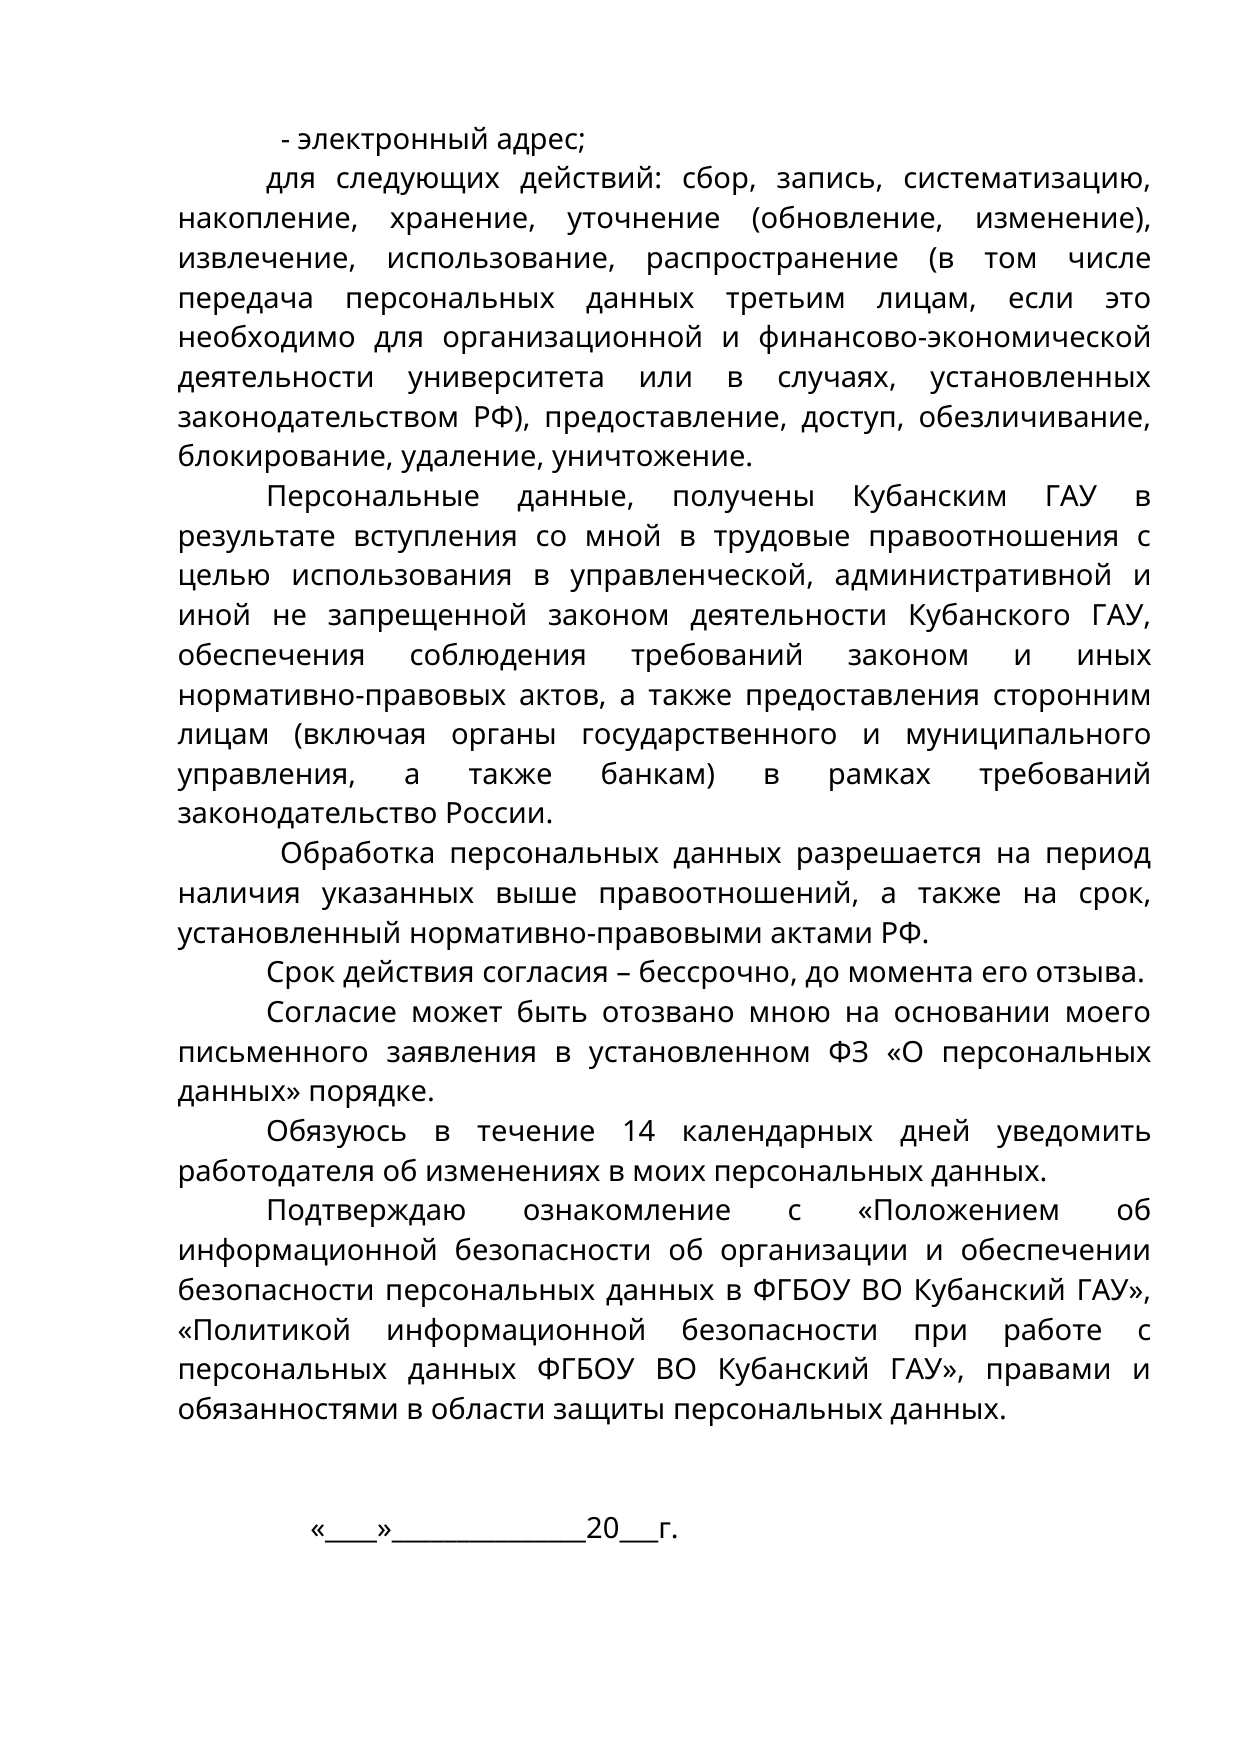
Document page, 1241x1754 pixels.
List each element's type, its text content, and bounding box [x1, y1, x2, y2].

text Обработка персональных данных разрешается на период наличия указанных выше правоотношений, а также на срок, установленный нормативно-правовыми актами РФ. [177, 832, 1152, 952]
text Срок действия согласия – бессрочно, до момента его отзыва. [177, 952, 1152, 991]
text Обязуюсь в течение 14 календарных дней уведомить работодателя об изменениях в моих персональных данных. [177, 1110, 1152, 1190]
text - электронный адрес; [207, 118, 1152, 158]
text для следующих действий: сбор, запись, систематизацию, накопление, хранение, уточнение (обновление, изменение), извлечение, использование, распространение (в том числе передача персональных данных третьим лицам, если это необходимо для организационной и финансово-экономической деятельности университета или в случаях, установленных законодательством РФ), предоставление, доступ, обезличивание, блокирование, удаление, уничтожение. [177, 158, 1152, 475]
text Персональные данные, получены Кубанским ГАУ в результате вступления со мной в трудовые правоотношения с целью использования в управленческой, административной и иной не запрещенной законом деятельности Кубанского ГАУ, обеспечения соблюдения требований законом и иных нормативно-правовых актов, а также предоставления сторонним лицам (включая органы государственного и муниципального управления, а также банкам) в рамках требований законодательство России. [177, 475, 1152, 832]
text Подтверждаю ознакомление с «Положением об информационной безопасности об организации и обеспечении безопасности персональных данных в ФГБОУ ВО Кубанский ГАУ», «Политикой информационной безопасности при работе с персональных данных ФГБОУ ВО Кубанский ГАУ», правами и обязанностями в области защиты персональных данных. [177, 1190, 1152, 1428]
text Согласие может быть отозвано мною на основании моего письменного заявления в установленном ФЗ «О персональных данных» порядке. [177, 991, 1152, 1110]
text «____»_______________20___г. [310, 1507, 1240, 1547]
